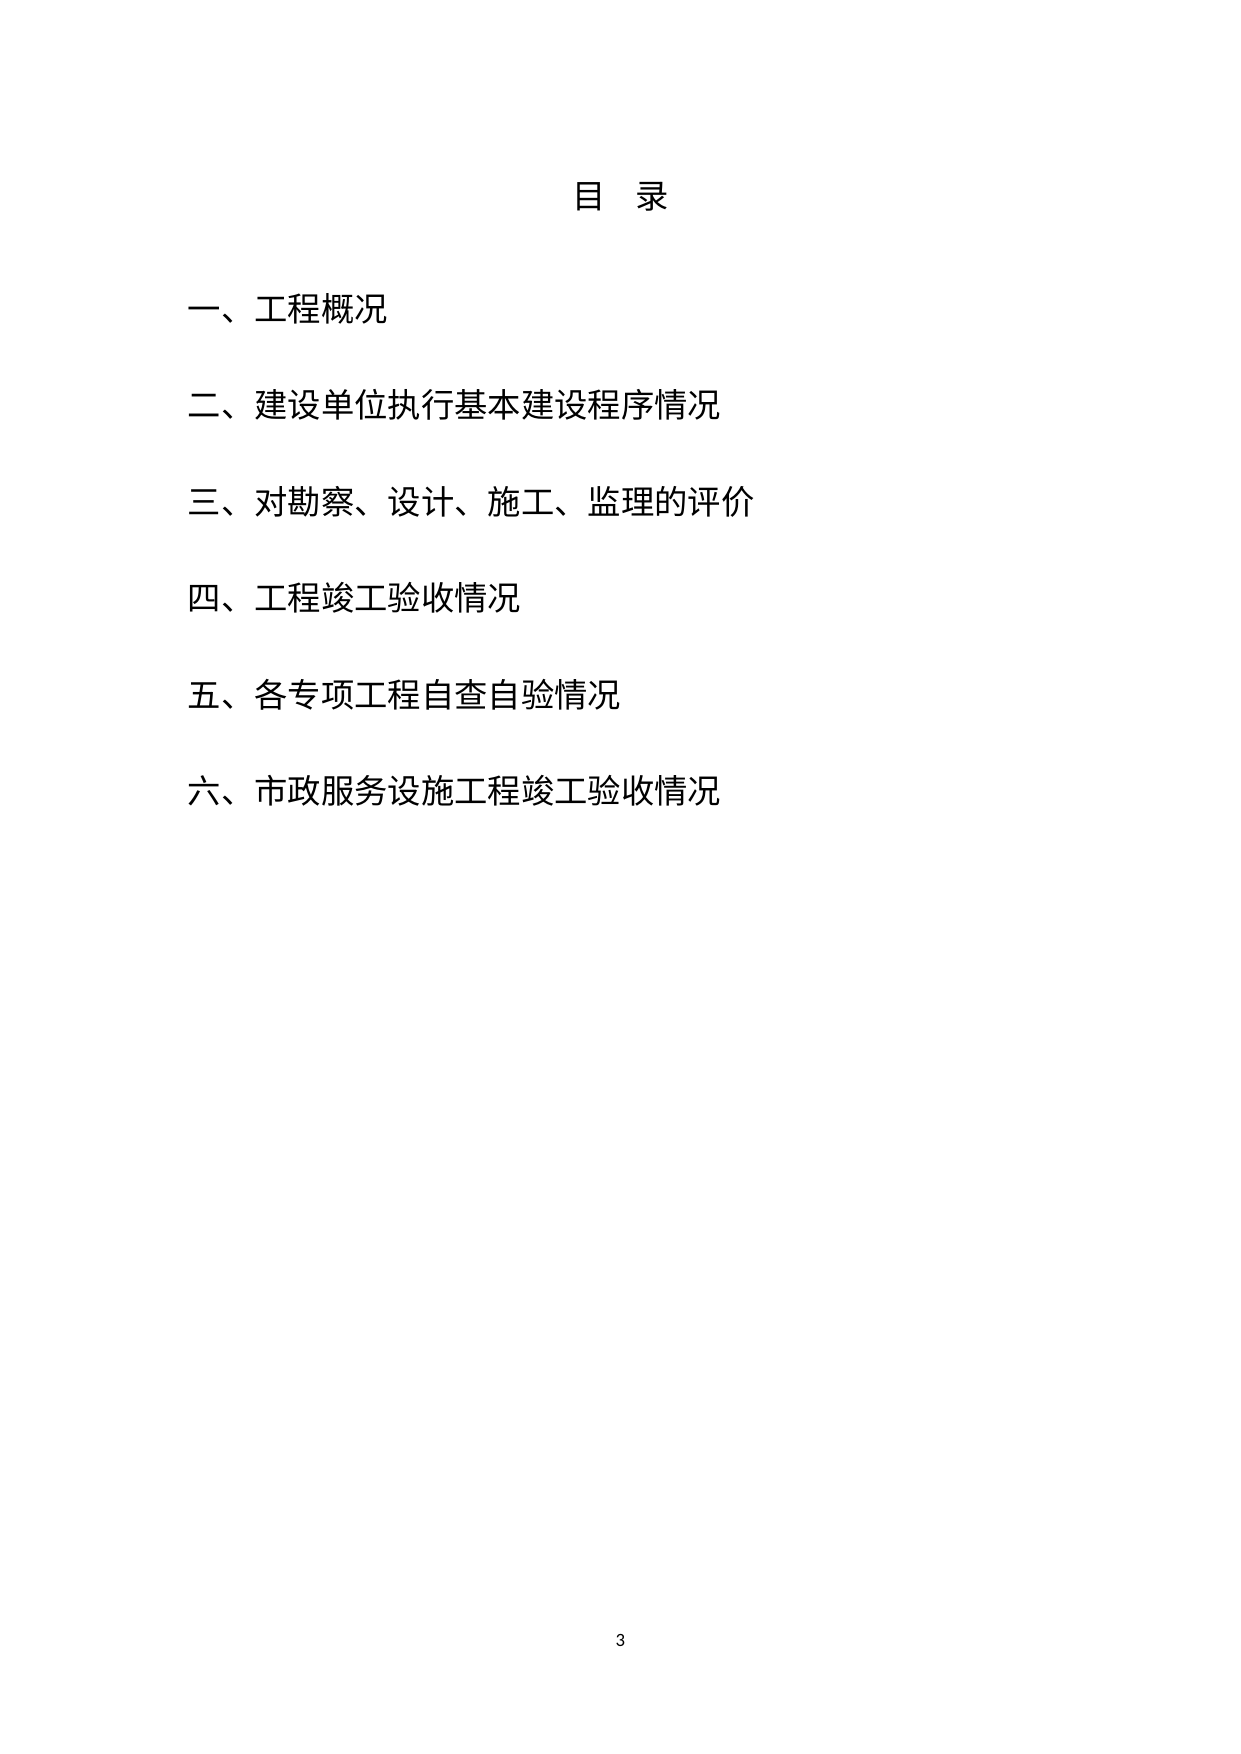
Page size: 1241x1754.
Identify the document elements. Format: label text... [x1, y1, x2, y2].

text 一、工程概况 [187, 283, 1053, 331]
text 五、各专项工程自查自验情况 [187, 669, 1053, 717]
text 四、工程竣工验收情况 [187, 572, 1053, 620]
text 三、对勘察、设计、施工、监理的评价 [187, 476, 1053, 524]
text 六、市政服务设施工程竣工验收情况 [187, 765, 1053, 813]
text 二、建设单位执行基本建设程序情况 [187, 379, 1053, 427]
text 目 录 [187, 162, 1053, 220]
